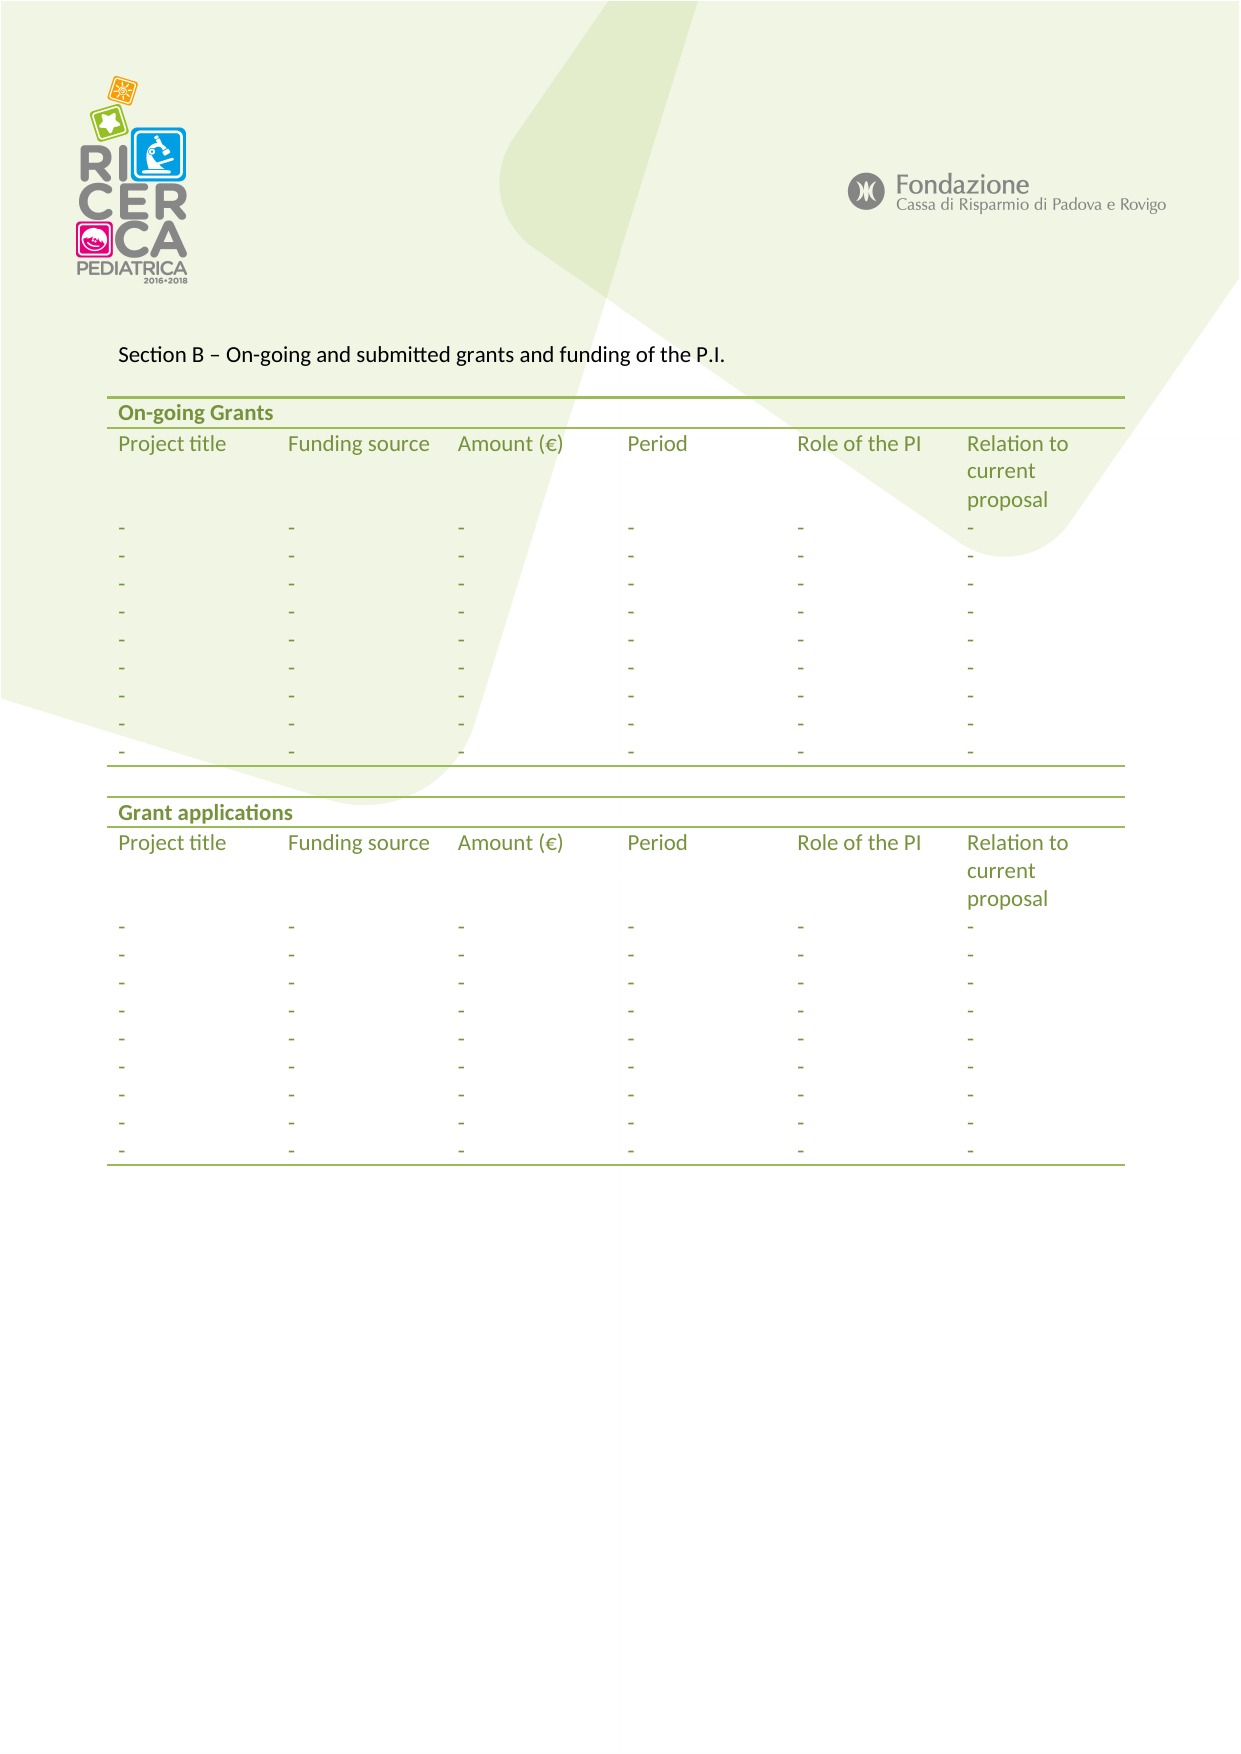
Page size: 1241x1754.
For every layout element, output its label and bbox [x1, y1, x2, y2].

table_cell [786, 828, 956, 912]
table_cell [107, 429, 277, 513]
table_cell [107, 828, 277, 912]
table_cell [277, 429, 446, 513]
table_cell [446, 828, 616, 912]
table_cell [616, 828, 786, 912]
table_cell [446, 429, 616, 513]
table_header [107, 399, 1125, 427]
table_cell [956, 429, 1125, 513]
table_cell [956, 828, 1125, 912]
picture [1, 1, 1240, 1753]
table_cell [277, 828, 446, 912]
table_header [107, 798, 1125, 826]
table_cell [786, 429, 956, 513]
table_cell [616, 429, 786, 513]
